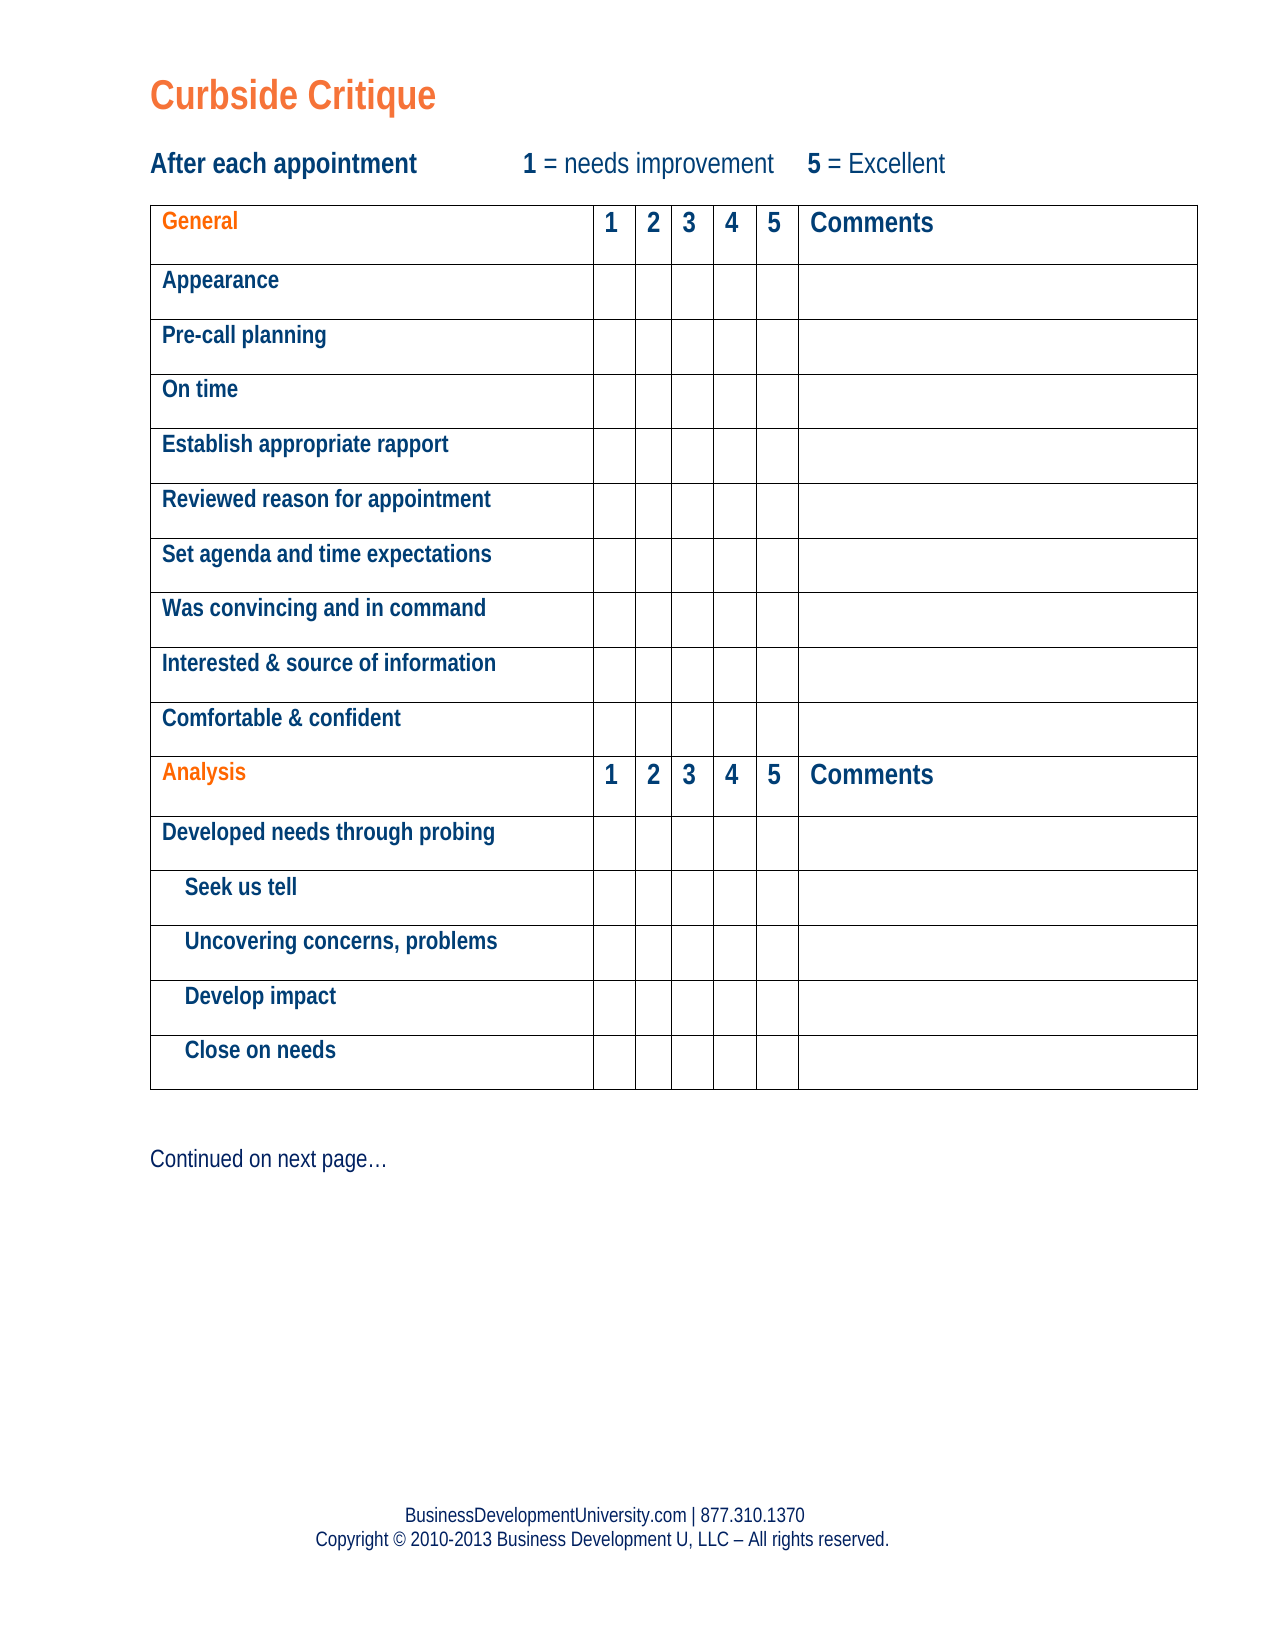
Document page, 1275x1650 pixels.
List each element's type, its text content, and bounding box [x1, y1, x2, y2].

table_cell [714, 539, 756, 592]
table_cell 2 [636, 757, 671, 816]
table_cell [636, 375, 671, 428]
table_cell [714, 817, 756, 870]
table_cell [636, 593, 671, 647]
table_cell [672, 981, 713, 1034]
table_cell Uncovering concerns, problems [151, 926, 593, 980]
table_cell [757, 320, 798, 373]
table_cell Develop impact [151, 981, 593, 1034]
table_cell [757, 265, 798, 319]
table_cell Set agenda and time expectations [151, 539, 593, 592]
table_header 4 [714, 206, 756, 264]
table_cell [757, 429, 798, 483]
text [150, 1144, 1125, 1173]
table_header General [151, 206, 593, 264]
table_cell [799, 981, 1197, 1034]
table_header 1 [594, 206, 635, 264]
table_cell [714, 648, 756, 702]
table_cell [594, 539, 635, 592]
table_cell [714, 981, 756, 1034]
table_cell [636, 648, 671, 702]
table_cell [594, 429, 635, 483]
table_cell Comfortable & confident [151, 703, 593, 756]
table_cell [757, 926, 798, 980]
table_cell 4 [714, 757, 756, 816]
table_cell [594, 375, 635, 428]
table_cell [672, 375, 713, 428]
table_cell 1 [594, 757, 635, 816]
table_cell [799, 539, 1197, 592]
table_cell [757, 593, 798, 647]
table_cell [799, 703, 1197, 756]
table_cell [757, 648, 798, 702]
table_cell [757, 375, 798, 428]
table_cell [757, 1036, 798, 1089]
table_cell [799, 1036, 1197, 1089]
table_cell [799, 429, 1197, 483]
table_cell [799, 375, 1197, 428]
table_cell [672, 648, 713, 702]
table_cell On time [151, 375, 593, 428]
table_cell [799, 648, 1197, 702]
table_cell [714, 484, 756, 537]
table_cell [757, 871, 798, 925]
table_cell [594, 926, 635, 980]
table_header Comments [799, 206, 1197, 264]
table_cell [672, 926, 713, 980]
table_cell Was convincing and in command [151, 593, 593, 647]
table_cell [714, 926, 756, 980]
table_cell [799, 593, 1197, 647]
table_cell [672, 871, 713, 925]
table_cell [799, 320, 1197, 373]
table_cell [636, 429, 671, 483]
table_cell [799, 926, 1197, 980]
table_cell [714, 265, 756, 319]
table_cell Appearance [151, 265, 593, 319]
table_cell [636, 320, 671, 373]
table_header 5 [757, 206, 798, 264]
table_cell [672, 484, 713, 537]
table_cell [757, 981, 798, 1034]
table_cell [672, 265, 713, 319]
table_cell [672, 817, 713, 870]
table_cell [799, 817, 1197, 870]
table_cell [594, 981, 635, 1034]
table_cell [799, 871, 1197, 925]
table_cell [672, 320, 713, 373]
table_cell [594, 871, 635, 925]
table_cell [594, 1036, 635, 1089]
table_cell [594, 320, 635, 373]
table_cell [714, 1036, 756, 1089]
table_cell Comments [799, 757, 1197, 816]
table_cell Developed needs through probing [151, 817, 593, 870]
table_cell [636, 265, 671, 319]
table_cell Interested & source of information [151, 648, 593, 702]
text Curbside Critique [150, 70, 1125, 118]
table_cell [636, 703, 671, 756]
table_cell [714, 871, 756, 925]
table_cell [757, 703, 798, 756]
text After each appointment 1 = needs improvement 5 = Excellent [150, 146, 1125, 179]
table_cell [636, 1036, 671, 1089]
table_cell [636, 539, 671, 592]
table_cell [799, 265, 1197, 319]
table_cell 5 [757, 757, 798, 816]
table_cell [636, 981, 671, 1034]
table_cell [594, 265, 635, 319]
table_cell [757, 484, 798, 537]
table_cell [799, 484, 1197, 537]
table_cell [594, 648, 635, 702]
table_cell [594, 593, 635, 647]
table_cell [672, 429, 713, 483]
table_cell [757, 817, 798, 870]
table_cell Reviewed reason for appointment [151, 484, 593, 537]
table_cell [714, 703, 756, 756]
table_cell [714, 320, 756, 373]
table_header 3 [672, 206, 713, 264]
table_cell Seek us tell [151, 871, 593, 925]
table_cell Analysis [151, 757, 593, 816]
table_cell [757, 539, 798, 592]
table_cell [672, 539, 713, 592]
table_cell [672, 1036, 713, 1089]
table_cell [672, 703, 713, 756]
table_cell Establish appropriate rapport [151, 429, 593, 483]
table_cell Close on needs [151, 1036, 593, 1089]
table_cell [636, 926, 671, 980]
table_cell [636, 484, 671, 537]
table_cell [594, 703, 635, 756]
table_cell [594, 817, 635, 870]
table_cell Pre-call planning [151, 320, 593, 373]
table_cell [636, 817, 671, 870]
table_cell [594, 484, 635, 537]
table_cell 3 [672, 757, 713, 816]
table_cell [636, 871, 671, 925]
table_cell [714, 429, 756, 483]
table_cell [714, 375, 756, 428]
table_cell [672, 593, 713, 647]
table_header 2 [636, 206, 671, 264]
table_cell [714, 593, 756, 647]
